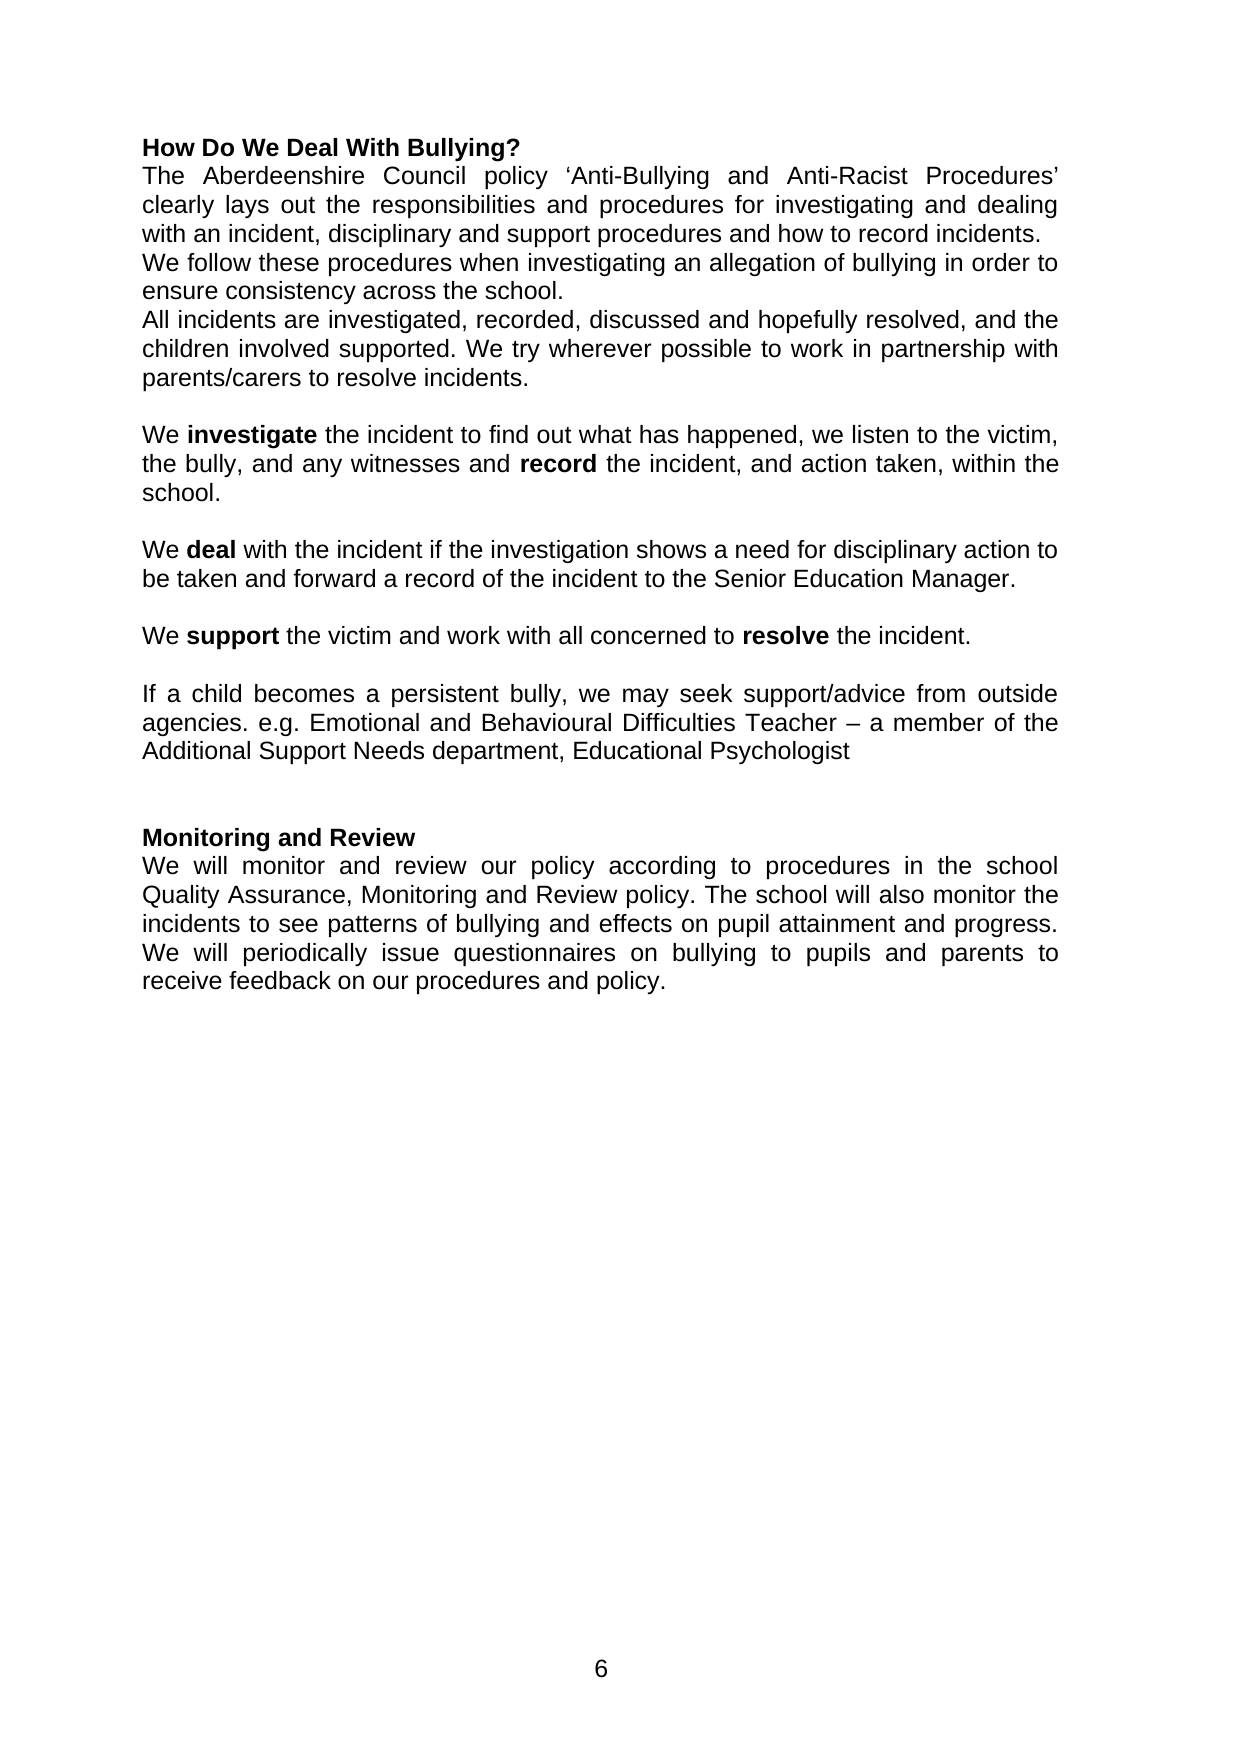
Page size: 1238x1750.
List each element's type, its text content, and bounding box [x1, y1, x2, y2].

text We support the victim and work with all concerned to resolve the incident. [142, 621, 1060, 650]
text We will monitor and review our policy according to procedures in the school Quality Assurance, Monitoring and Review policy. The school will also monitor the incidents to see patterns of bullying and effects on pupil attainment and progress. We will periodically issue questionnaires on bullying to pupils and parents to receive feedback on our procedures and policy. [142, 851, 1060, 995]
text All incidents are investigated, recorded, discussed and hopefully resolved, and the children involved supported. We try wherever possible to work in partnership with parents/carers to resolve incidents. [142, 305, 1060, 391]
text We investigate the incident to find out what has happened, we listen to the victim, the bully, and any witnesses and record the incident, and action taken, within the school. [142, 420, 1060, 506]
text The Aberdeenshire Council policy ‘Anti-Bullying and Anti-Racist Procedures’ clearly lays out the responsibilities and procedures for investigating and dealing with an incident, disciplinary and support procedures and how to record incidents. [142, 161, 1060, 247]
text If a child becomes a persistent bully, we may seek support/advice from outside agencies. e.g. Emotional and Behavioural Difficulties Teacher – a member of the Additional Support Needs department, Educational Psychologist [142, 679, 1060, 765]
text We deal with the incident if the investigation shows a need for disciplinary action to be taken and forward a record of the incident to the Senior Education Manager. [142, 535, 1060, 592]
text How Do We Deal With Bullying? [142, 132, 1060, 161]
text We follow these procedures when investigating an allegation of bullying in order to ensure consistency across the school. [142, 247, 1060, 305]
subtitle Monitoring and Review [142, 822, 1060, 851]
